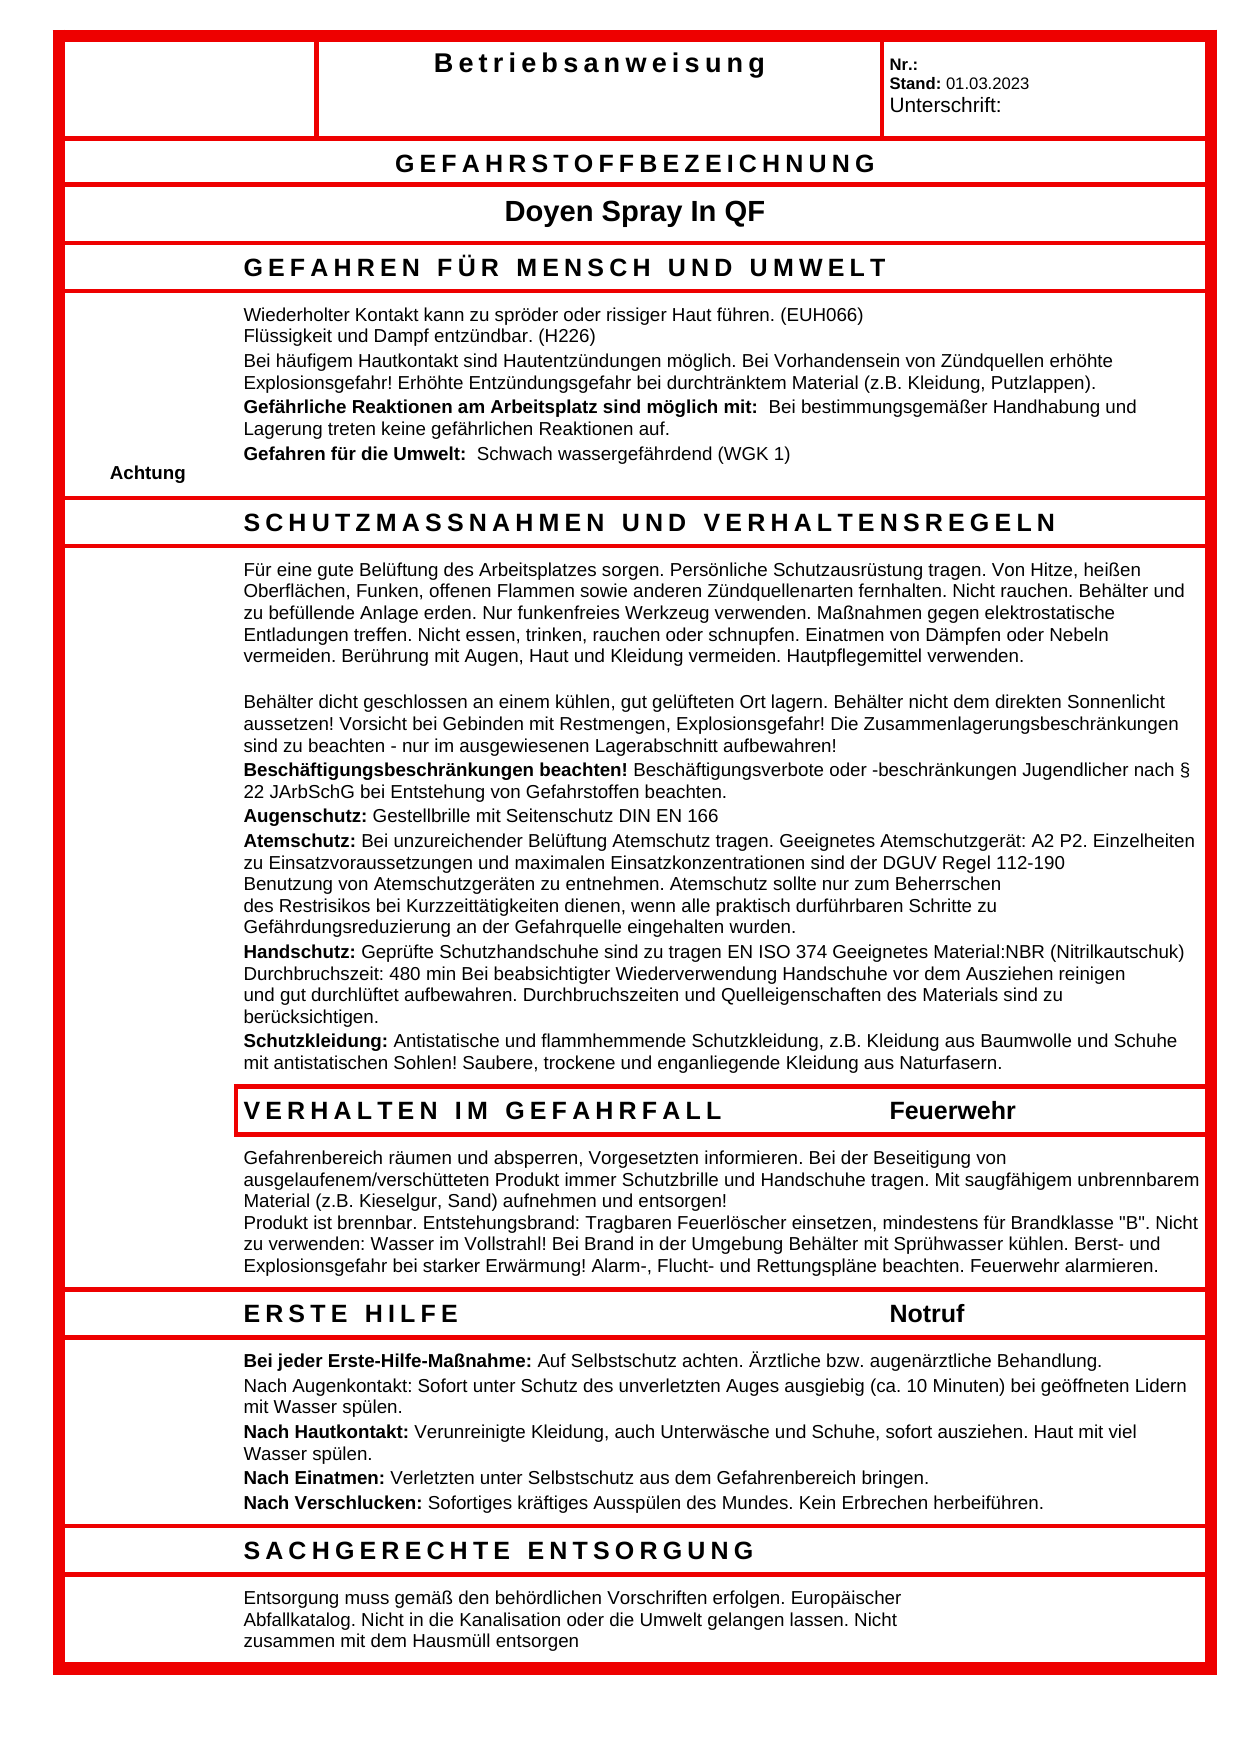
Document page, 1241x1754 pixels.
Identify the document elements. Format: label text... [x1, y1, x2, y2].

table_cell Erste Hilfe [236, 1292, 882, 1335]
table_cell Wiederholter Kontakt kann zu spröder oder rissiger Haut führen. (EUH066) Flüssigkeit und Dampf entzündbar. (H226) Bei häufigem Hautkontakt sind Hautentzündungen möglich. Bei Vorhandensein von Zündquellen erhöhte Explosionsgefahr! Erhöhte Entzündungsgefahr bei durchtränktem Material (z.B. Kleidung, Putzlappen). Gefährliche Reaktionen am Arbeitsplatz sind möglich mit: Bei bestimmungsgemäßer Handhabung und Lagerung treten keine gefährlichen Reaktionen auf. Gefahren für die Umwelt: Schwach wassergefährdend (WGK 1) [236, 293, 1205, 496]
table_cell Doyen Spray In QF [65, 187, 1205, 235]
table_cell Bei jeder Erste-Hilfe-Maßnahme: Auf Selbstschutz achten. Ärztliche bzw. augenärztliche Behandlung. Nach Augenkontakt: Sofort unter Schutz des unverletzten Auges ausgiebig (ca. 10 Minuten) bei geöffneten Lidern mit Wasser spülen. Nach Hautkontakt: Verunreinigte Kleidung, auch Unterwäsche und Schuhe, sofort ausziehen. Haut mit viel Wasser spülen. Nach Einatmen: Verletzten unter Selbstschutz aus dem Gefahrenbereich bringen. Nach Verschlucken: Sofortiges kräftiges Ausspülen des Mundes. Kein Erbrechen herbeiführen. [236, 1340, 1205, 1524]
table_cell [65, 548, 236, 1287]
table_header Nr.: Stand: 01.03.2023 Unterschrift: [884, 42, 1205, 136]
table_cell Feuerwehr [882, 1089, 1205, 1132]
table_header [65, 42, 314, 136]
table_cell Gefahrenbereich räumen und absperren, Vorgesetzten informieren. Bei der Beseitigung von ausgelaufenem/verschütteten Produkt immer Schutzbrille und Handschuhe tragen. Mit saugfähigem unbrennbarem Material (z.B. Kieselgur, Sand) aufnehmen und entsorgen! Produkt ist brennbar. Entstehungsbrand: Tragbaren Feuerlöscher einsetzen, mindestens für Brandklasse "B". Nicht zu verwenden: Wasser im Vollstrahl! Bei Brand in der Umgebung Behälter mit Sprühwasser kühlen. Berst- und Explosionsgefahr bei starker Erwärmung! Alarm-, Flucht- und Rettungspläne beachten. Feuerwehr alarmieren. [236, 1137, 1205, 1287]
table_cell [65, 500, 236, 544]
table_cell Entsorgung muss gemäß den behördlichen Vorschriften erfolgen. Europäischer Abfallkatalog. Nicht in die Kanalisation oder die Umwelt gelangen lassen. Nicht zusammen mit dem Hausmüll entsorgen [236, 1577, 1205, 1662]
table_cell Für eine gute Belüftung des Arbeitsplatzes sorgen. Persönliche Schutzausrüstung tragen. Von Hitze, heißen Oberflächen, Funken, offenen Flammen sowie anderen Zündquellenarten fernhalten. Nicht rauchen. Behälter und zu befüllende Anlage erden. Nur funkenfreies Werkzeug verwenden. Maßnahmen gegen elektrostatische Entladungen treffen. Nicht essen, trinken, rauchen oder schnupfen. Einatmen von Dämpfen oder Nebeln vermeiden. Berührung mit Augen, Haut und Kleidung vermeiden. Hautpflegemittel verwenden. Behälter dicht geschlossen an einem kühlen, gut gelüfteten Ort lagern. Behälter nicht dem direkten Sonnenlicht aussetzen! Vorsicht bei Gebinden mit Restmengen, Explosionsgefahr! Die Zusammenlagerungsbeschränkungen sind zu beachten - nur im ausgewiesenen Lagerabschnitt aufbewahren! Beschäftigungsbeschränkungen beachten! Beschäftigungsverbote oder -beschränkungen Jugendlicher nach § 22 JArbSchG bei Entstehung von Gefahrstoffen beachten. Augenschutz: Gestellbrille mit Seitenschutz DIN EN 166 Atemschutz: Bei unzureichender Belüftung Atemschutz tragen. Geeignetes Atemschutzgerät: A2 P2. Einzelheiten zu Einsatzvoraussetzungen und maximalen Einsatzkonzentrationen sind der DGUV Regel 112-190 Benutzung von Atemschutzgeräten zu entnehmen. Atemschutz sollte nur zum Beherrschen des Restrisikos bei Kurzzeittätigkeiten dienen, wenn alle praktisch durführbaren Schritte zu Gefährdungsreduzierung an der Gefahrquelle eingehalten wurden. Handschutz: Geprüfte Schutzhandschuhe sind zu tragen EN ISO 374 Geeignetes Material:NBR (Nitrilkautschuk) Durchbruchszeit: 480 min Bei beabsichtigter Wiederverwendung Handschuhe vor dem Ausziehen reinigen und gut durchlüftet aufbewahren. Durchbruchszeiten und Quelleigenschaften des Materials sind zu berücksichtigen. Schutzkleidung: Antistatische und flammhemmende Schutzkleidung, z.B. Kleidung aus Baumwolle und Schuhe mit antistatischen Sohlen! Saubere, trockene und enganliegende Kleidung aus Naturfasern. [236, 548, 1205, 1084]
table_cell Achtung [65, 293, 236, 496]
table_cell [65, 235, 1205, 241]
table_cell Notruf [882, 1292, 1205, 1335]
table_cell Schutzmassnahmen und Verhaltensregeln [236, 500, 1205, 544]
table_cell [65, 245, 236, 288]
table_cell [65, 1292, 236, 1335]
table_cell [65, 1577, 236, 1662]
table_cell Verhalten im Gefahrfall [238, 1089, 882, 1132]
table_cell Gefahrstoffbezeichnung [65, 141, 1205, 182]
table_header Betriebsanweisung [319, 42, 880, 136]
table_cell [65, 1528, 236, 1572]
table_cell Sachgerechte Entsorgung [236, 1528, 1205, 1572]
table_cell [65, 1340, 236, 1524]
table_cell Gefahren für Mensch und Umwelt [236, 245, 1205, 288]
